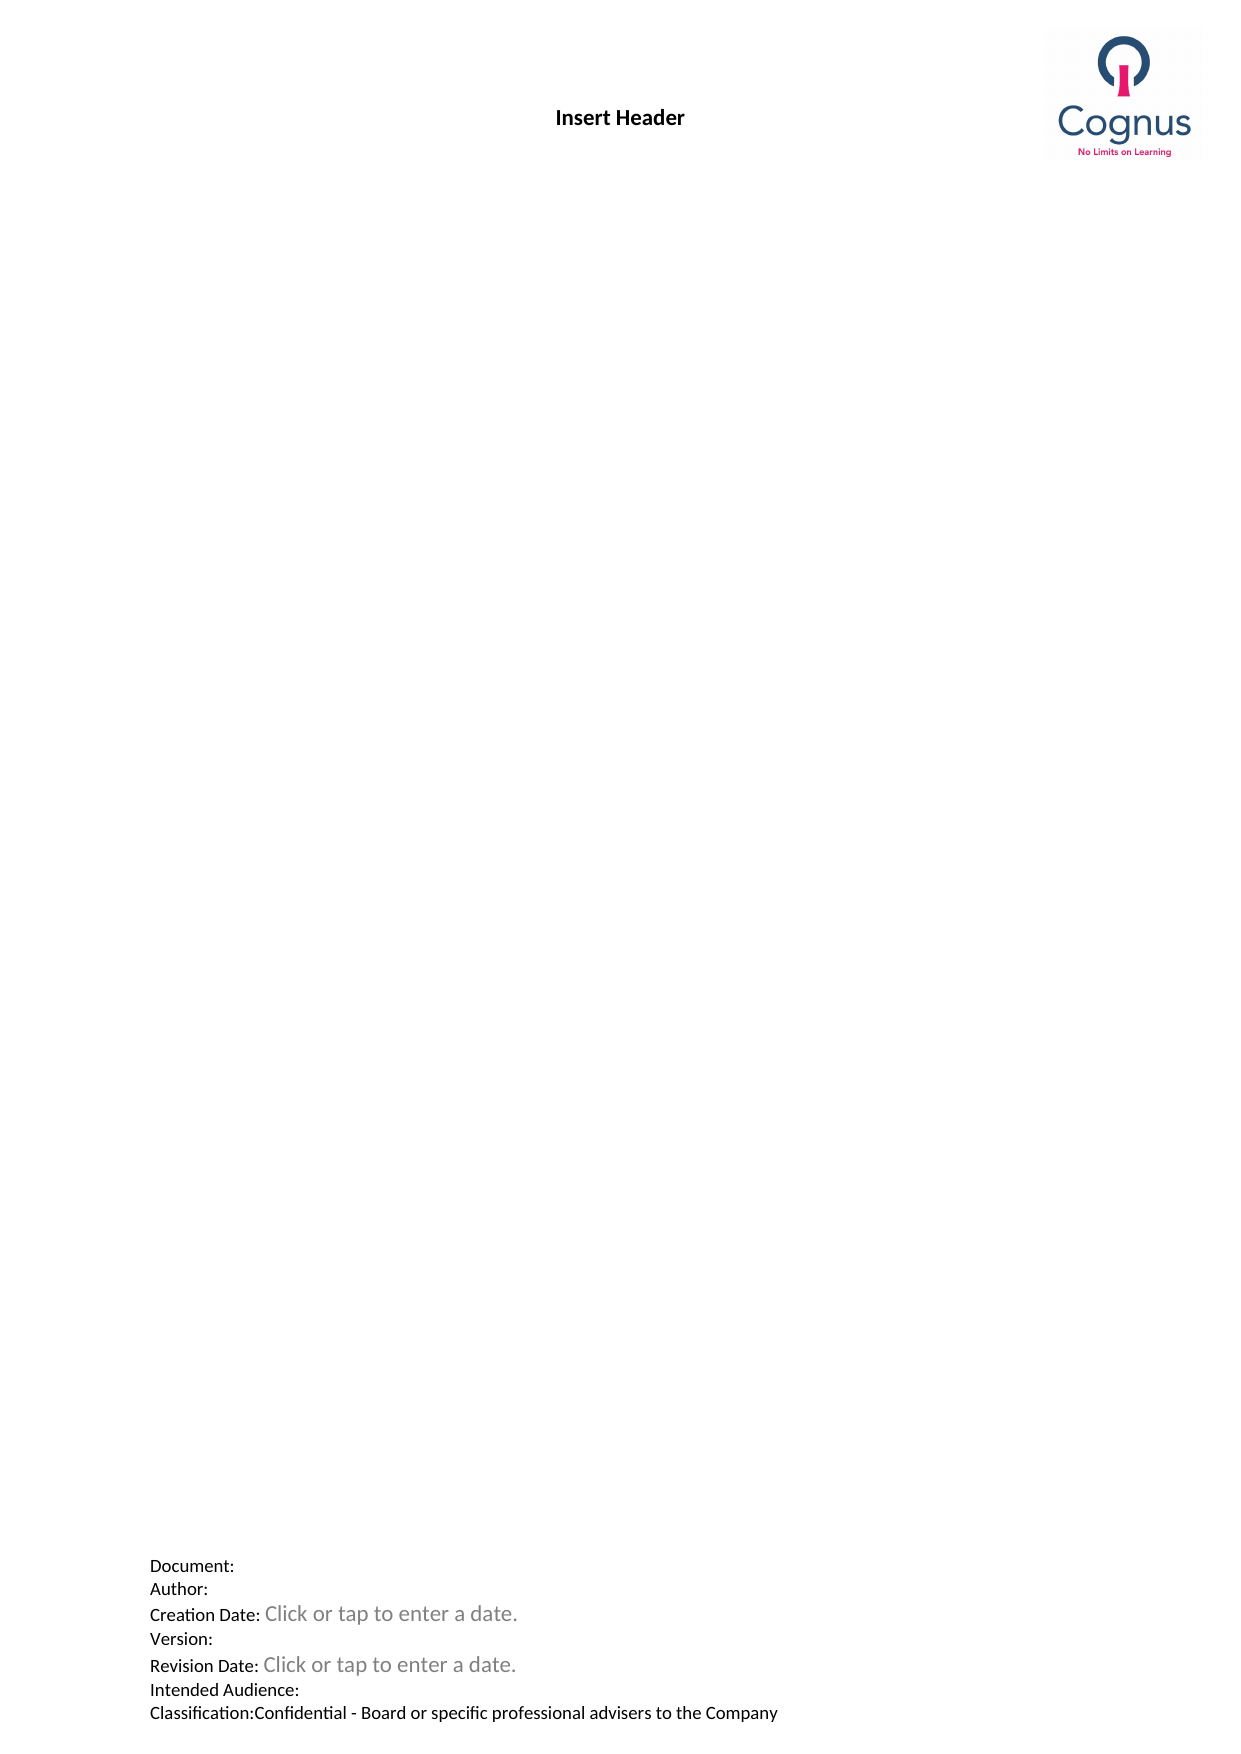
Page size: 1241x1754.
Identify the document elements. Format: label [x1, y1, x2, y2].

picture [1043, 28, 1203, 161]
